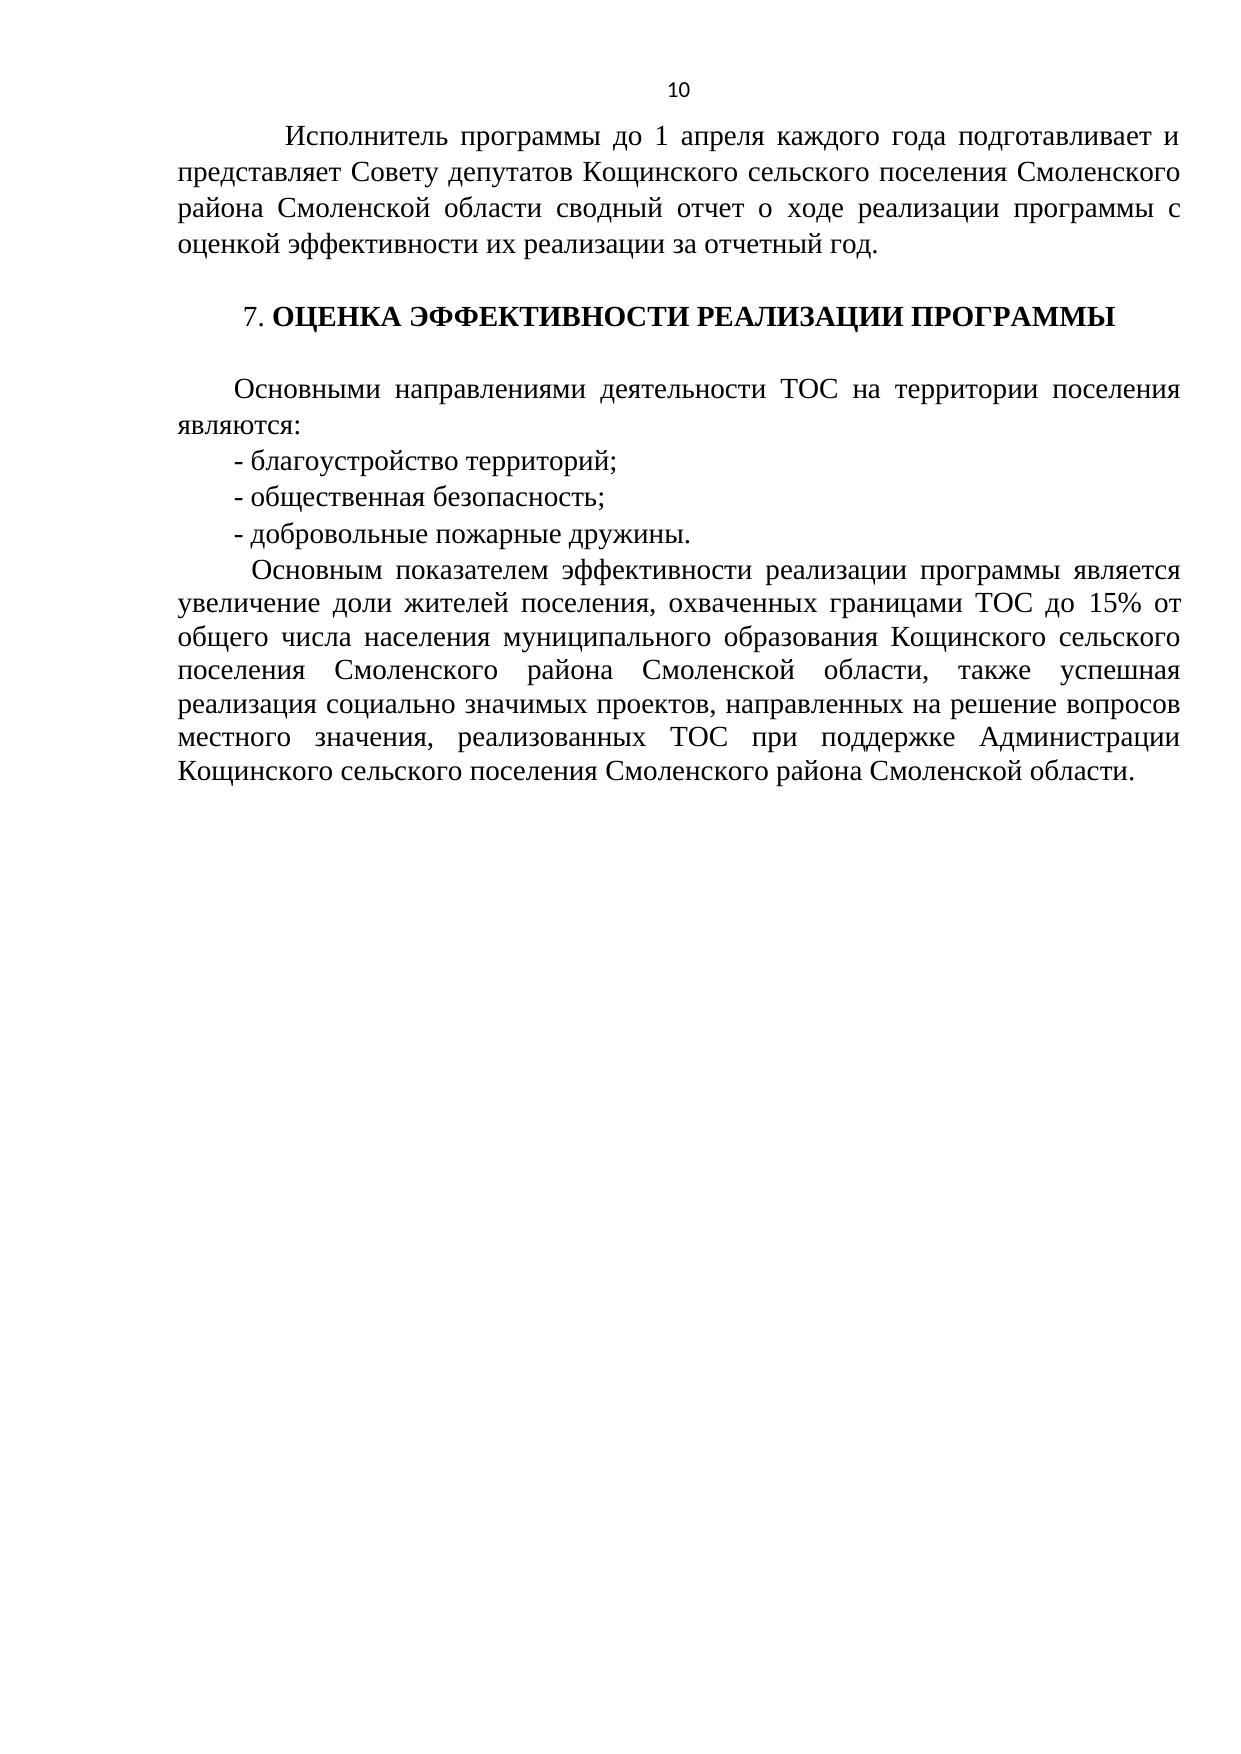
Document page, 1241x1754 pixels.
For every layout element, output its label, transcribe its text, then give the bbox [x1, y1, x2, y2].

text Исполнитель программы до 1 апреля каждого года подготавливает и представляет Совету депутатов Кощинского сельского поселения Смоленского района Смоленской области сводный отчет о ходе реализации программы с оценкой эффективности их реализации за отчетный год. [177, 118, 1181, 260]
text 7. ОЦЕНКА ЭФФЕКТИВНОСТИ РЕАЛИЗАЦИИ ПРОГРАММЫ [177, 299, 1181, 332]
text Основным показателем эффективности реализации программы является увеличение доли жителей поселения, охваченных границами ТОС до 15% от общего числа населения муниципального образования Кощинского сельского поселения Смоленского района Смоленской области, также успешная реализация социально значимых проектов, направленных на решение вопросов местного значения, реализованных ТОС при поддержке Администрации Кощинского сельского поселения Смоленского района Смоленской области. [177, 552, 1181, 787]
text - общественная безопасность; [177, 479, 1181, 513]
text - добровольные пожарные дружины. [177, 516, 1181, 549]
text - благоустройство территорий; [177, 443, 1181, 477]
text Основными направлениями деятельности ТОС на территории поселения являются: [177, 371, 1181, 441]
